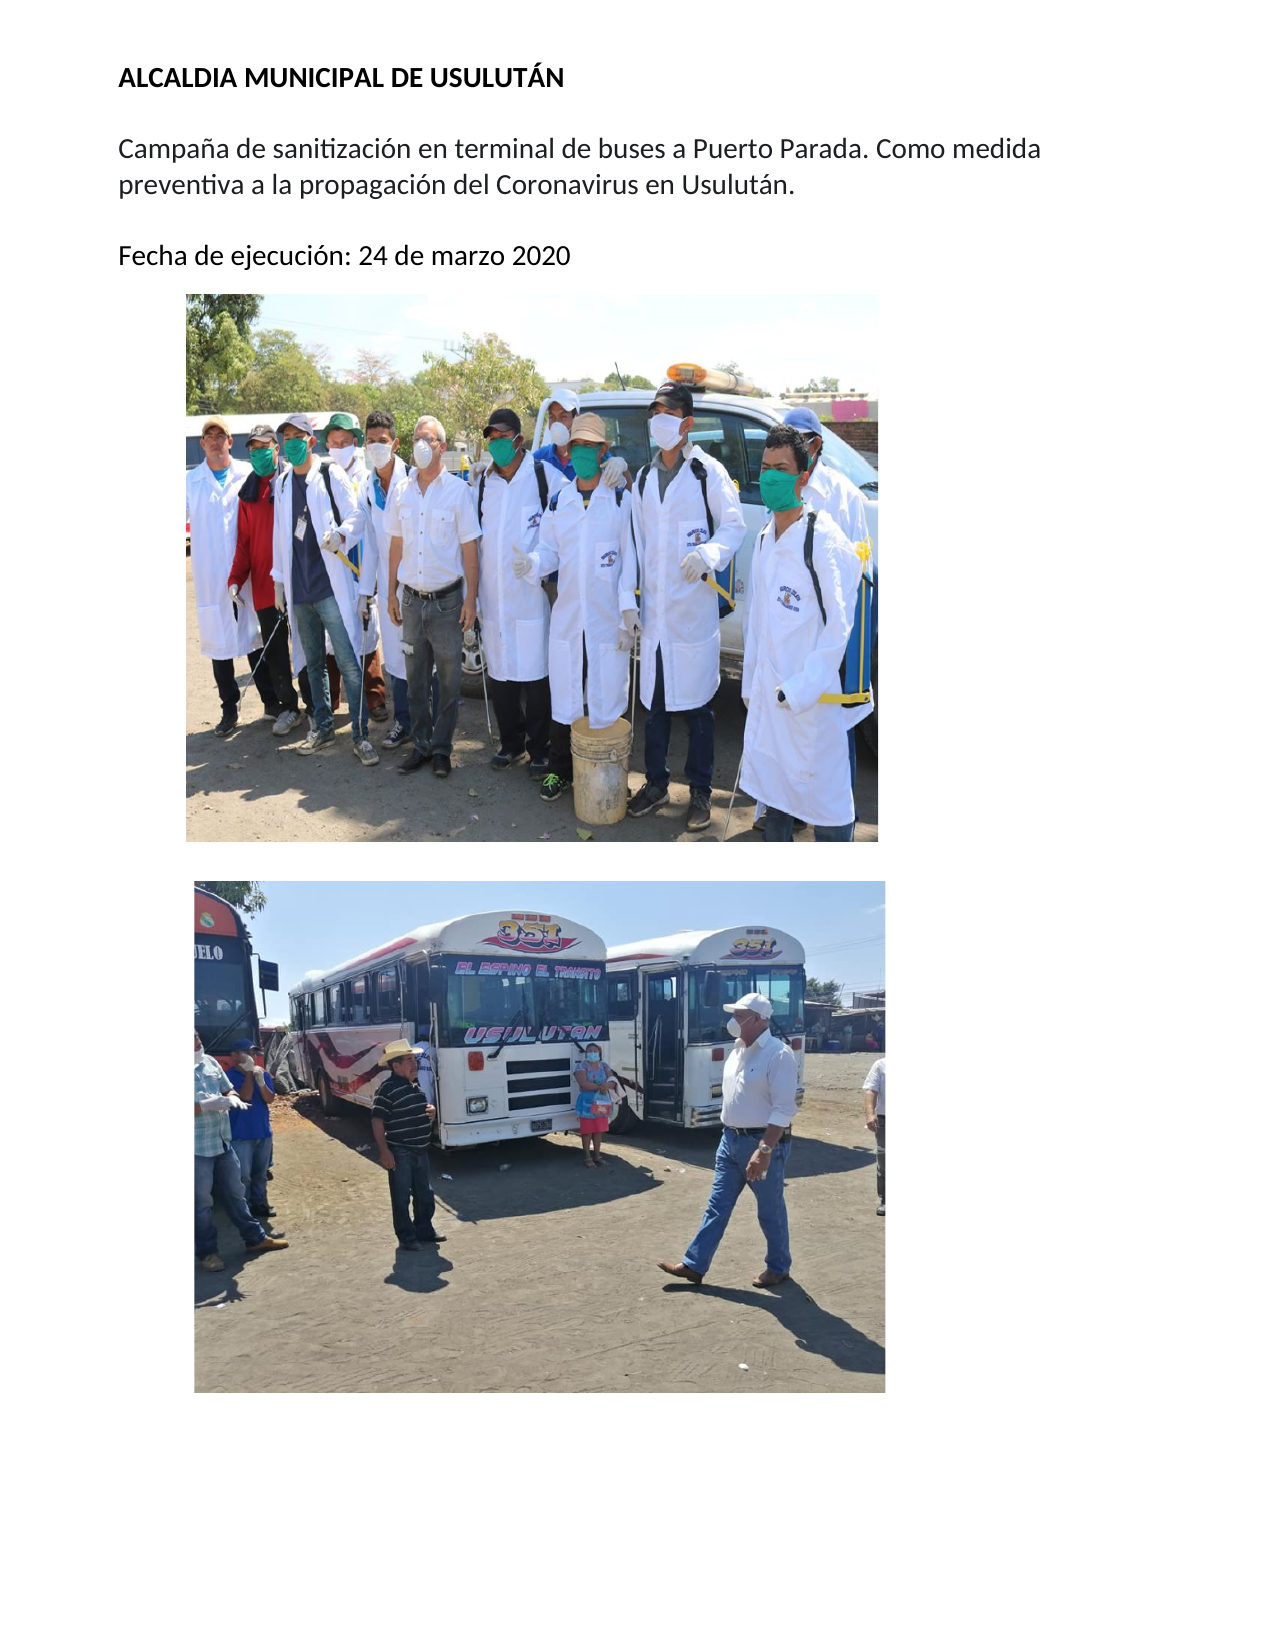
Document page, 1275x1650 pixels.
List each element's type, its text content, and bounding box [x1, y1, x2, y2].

text ALCALDIA MUNICIPAL DE USULUTÁN [118, 59, 1157, 95]
text Campaña de sanitización en terminal de buses a Puerto Parada. Como medida preventiva a la propagación del Coronavirus en Usulután. [796, 130, 1157, 202]
picture [194, 881, 886, 1393]
picture [186, 294, 879, 842]
text Fecha de ejecución: 24 de marzo 2020 [118, 237, 1157, 273]
